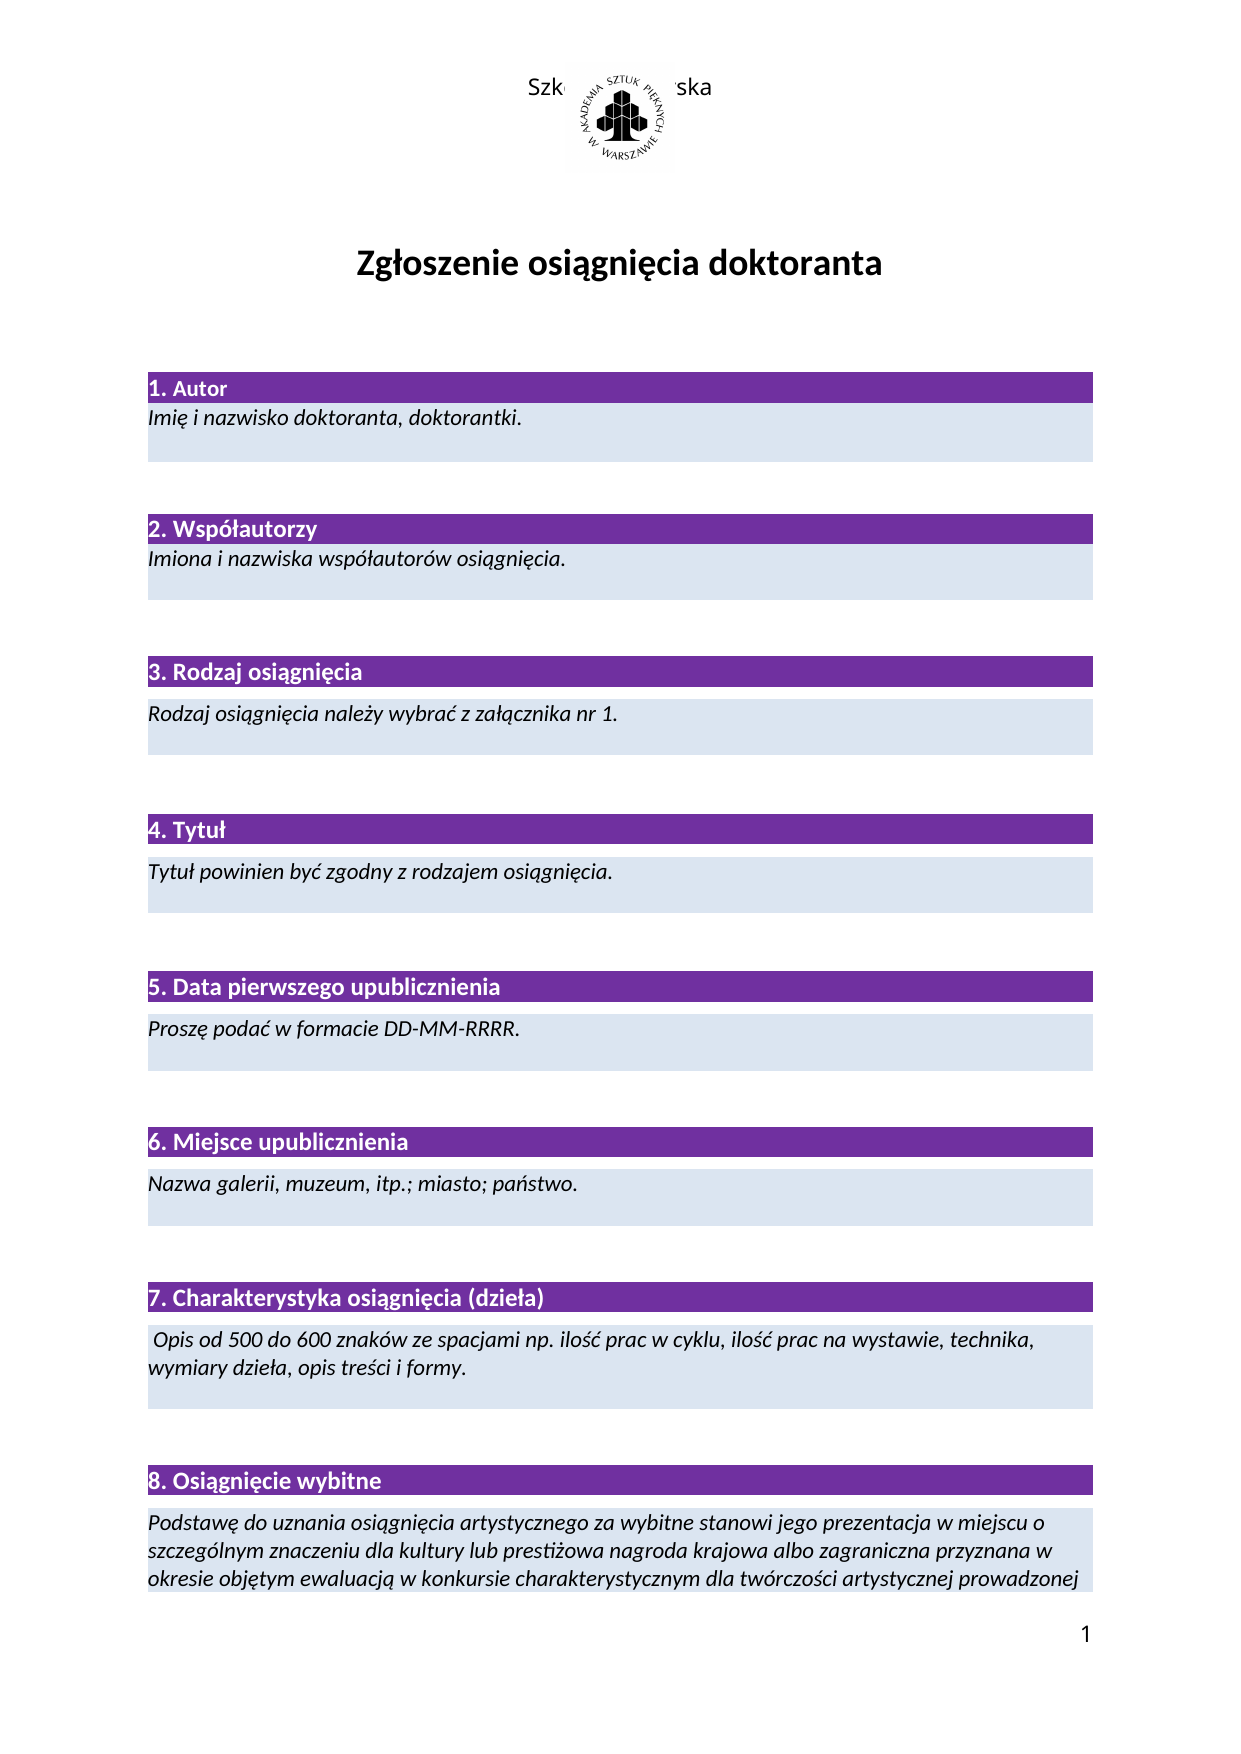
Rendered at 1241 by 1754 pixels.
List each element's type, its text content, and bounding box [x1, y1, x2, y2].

text Imiona i nazwiska współautorów osiągnięcia. [148, 544, 1093, 572]
text 1. Autor [148, 372, 1093, 403]
text 4. Tytuł [148, 814, 1093, 844]
text 7. Charakterystyka osiągnięcia (dzieła) [148, 1282, 1093, 1312]
text Proszę podać w formacie DD-MM-RRRR. [148, 1014, 1093, 1042]
text Imię i nazwisko doktoranta, doktorantki. [148, 403, 1093, 462]
text 3. Rodzaj osiągnięcia [148, 656, 1093, 687]
text Nazwa galerii, muzeum, itp.; miasto; państwo. [148, 1169, 1093, 1198]
picture [565, 62, 675, 173]
text 6. Miejsce upublicznienia [148, 1127, 1093, 1157]
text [148, 1508, 1093, 1592]
text Opis od 500 do 600 znaków ze spacjami np. ilość prac w cyklu, ilość prac na wystawie, technika, wymiary dzieła, opis treści i formy. [148, 1325, 1093, 1381]
text 5. Data pierwszego upublicznienia [148, 971, 1093, 1002]
text Rodzaj osiągnięcia należy wybrać z załącznika nr 1. [148, 699, 1093, 727]
text Zgłoszenie osiągnięcia doktoranta [148, 239, 1093, 285]
text 8. Osiągnięcie wybitne [148, 1465, 1093, 1495]
text 2. Współautorzy [148, 514, 1093, 544]
text Tytuł powinien być zgodny z rodzajem osiągnięcia. [148, 857, 1093, 885]
